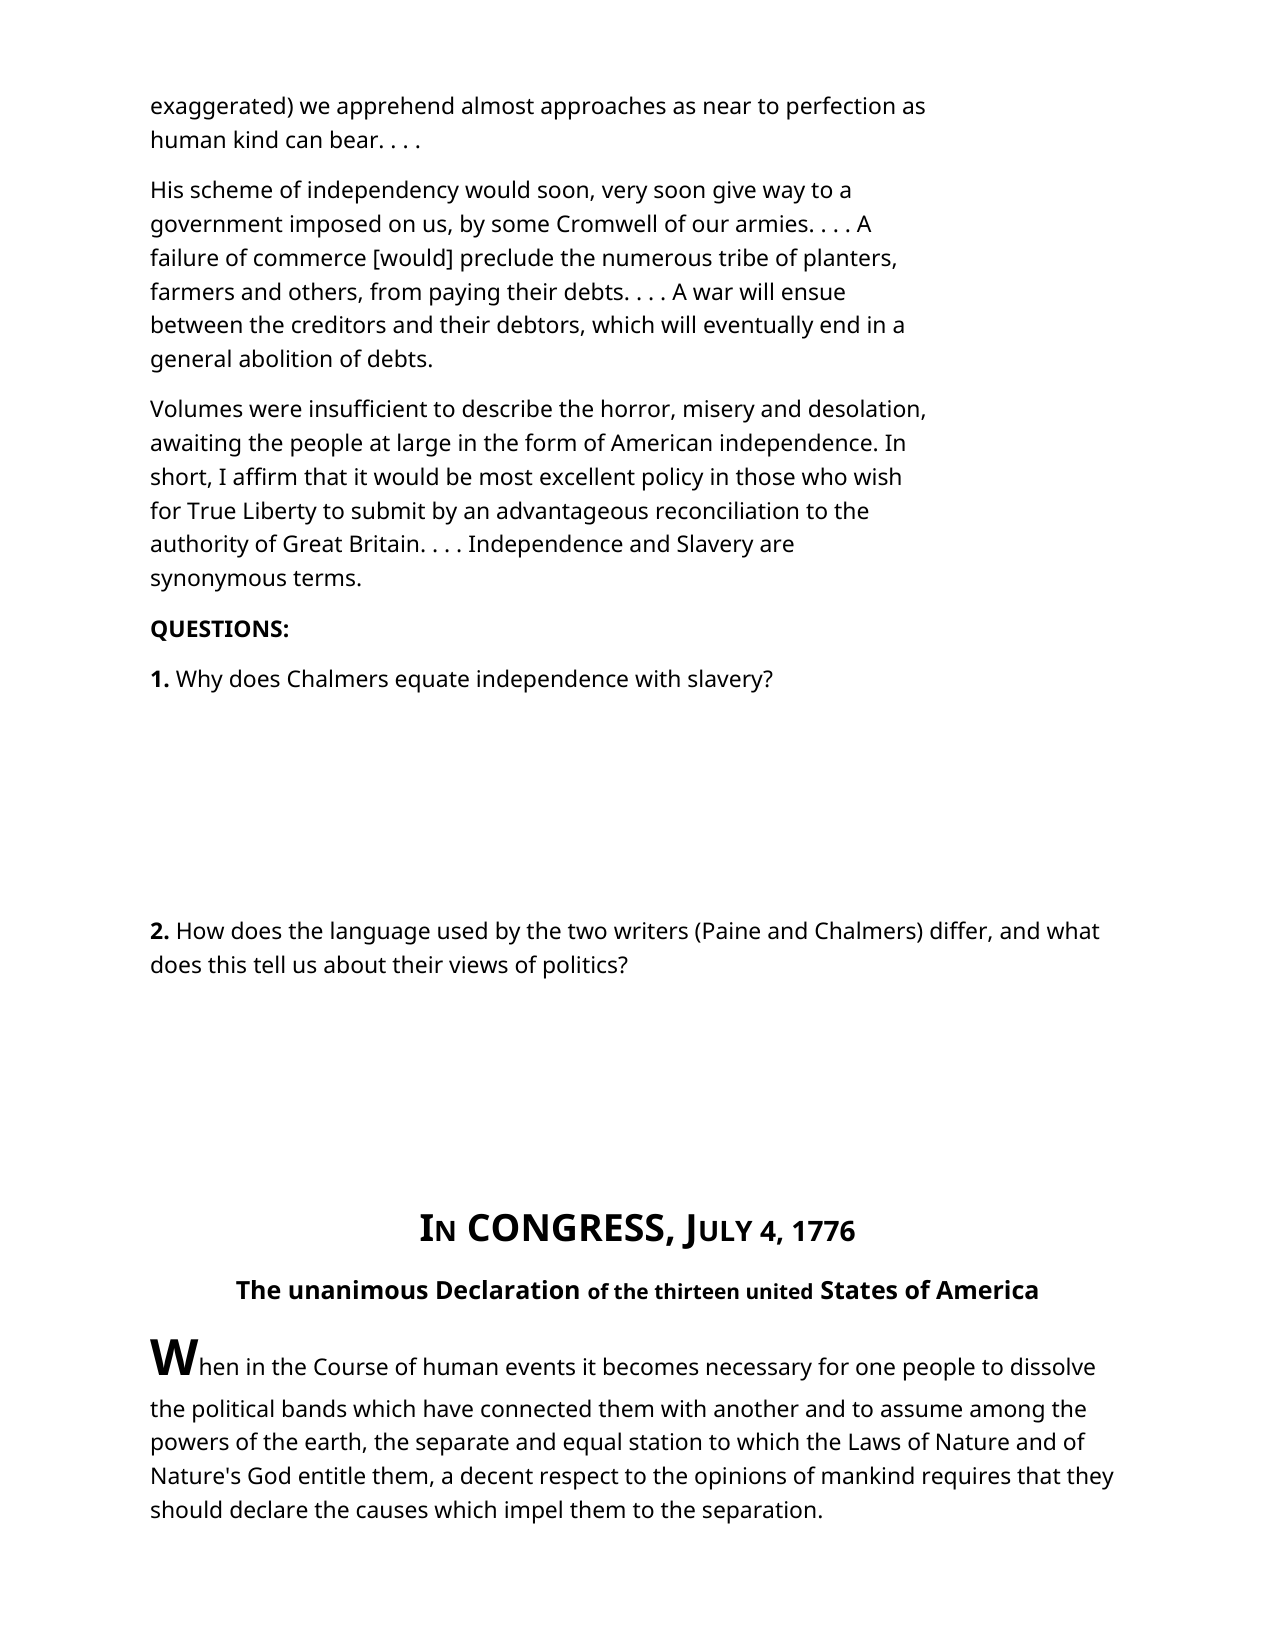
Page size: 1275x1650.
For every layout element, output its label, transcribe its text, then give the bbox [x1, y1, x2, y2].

text 1. Why does Chalmers equate independence with slavery? [150, 663, 1125, 694]
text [150, 90, 927, 155]
text 2. How does the language used by the two writers (Paine and Chalmers) differ, and what does this tell us about their views of politics? [150, 915, 1125, 980]
text His scheme of independency would soon, very soon give way to a government imposed on us, by some Cromwell of our armies. . . . A failure of commerce [would] preclude the numerous tribe of planters, farmers and others, from paying their debts. . . . A war will ensue between the creditors and their debtors, which will eventually end in a general abolition of debts. [150, 174, 927, 374]
text Volumes were insufficient to describe the horror, misery and desolation, awaiting the people at large in the form of American independence. In short, I affirm that it would be most excellent policy in those who wish for True Liberty to submit by an advantageous reconciliation to the authority of Great Britain. . . . Independence and Slavery are synonymous terms. [150, 393, 927, 593]
text QUESTIONS: [150, 612, 1125, 644]
text When in the Course of human events it becomes necessary for one people to dissolve the political bands which have connected them with another and to assume among the powers of the earth, the separate and equal station to which the Laws of Nature and of Nature's God entitle them, a decent respect to the opinions of mankind requires that they should declare the causes which impel them to the separation. [150, 1322, 1125, 1525]
text The unanimous Declaration of the thirteen united States of America [150, 1273, 1125, 1307]
text IN CONGRESS, JULY 4, 1776 [150, 1201, 1125, 1252]
